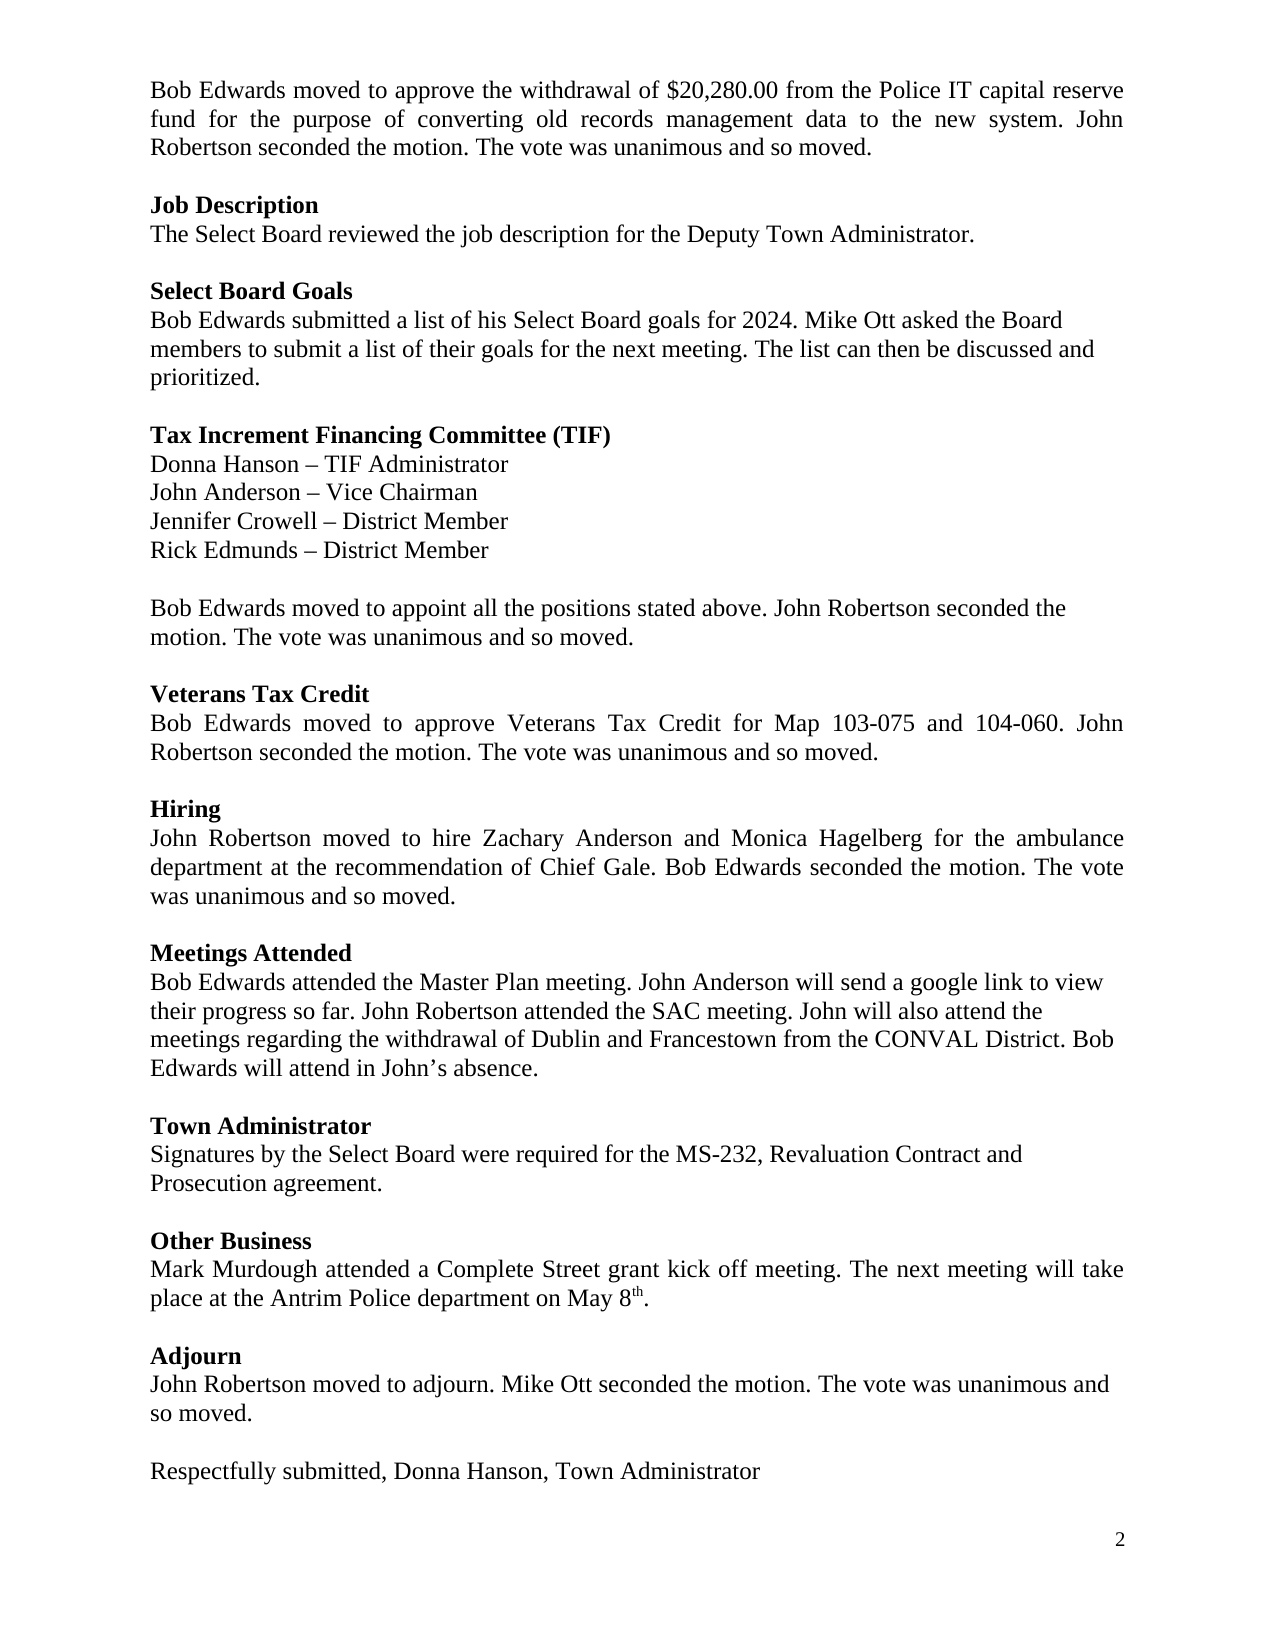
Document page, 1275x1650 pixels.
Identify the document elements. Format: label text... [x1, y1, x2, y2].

text Job Description [150, 190, 1125, 219]
text Bob Edwards moved to appoint all the positions stated above. John Robertson seconded the motion. The vote was unanimous and so moved. [150, 593, 1125, 650]
text John Robertson moved to adjourn. Mike Ott seconded the motion. The vote was unanimous and so moved. [150, 1369, 1125, 1427]
text Bob Edwards attended the Master Plan meeting. John Anderson will send a google link to view their progress so far. John Robertson attended the SAC meeting. John will also attend the meetings regarding the withdrawal of Dublin and Francestown from the CONVAL District. Bob Edwards will attend in John’s absence. [150, 967, 1125, 1082]
text Meetings Attended [150, 938, 1125, 967]
text Adjourn [150, 1341, 1125, 1369]
text Hiring [150, 794, 1125, 823]
text The Select Board reviewed the job description for the Deputy Town Administrator. [150, 219, 1125, 247]
text John Anderson – Vice Chairman [150, 477, 1125, 506]
list Respectfully submitted, Donna Hanson, Town Administrator [150, 1456, 1125, 1484]
text Signatures by the Select Board were required for the MS-232, Revaluation Contract and Prosecution agreement. [150, 1139, 1125, 1197]
text Jennifer Crowell – District Member [150, 506, 1125, 535]
text Donna Hanson – TIF Administrator [150, 449, 1125, 477]
text Veterans Tax Credit [150, 679, 1125, 708]
text Select Board Goals [150, 276, 1125, 305]
text Bob Edwards moved to approve the withdrawal of $20,280.00 from the Police IT capital reserve fund for the purpose of converting old records management data to the new system. John Robertson seconded the motion. The vote was unanimous and so moved. [150, 75, 1125, 161]
text Other Business [150, 1226, 1125, 1254]
text Town Administrator [150, 1111, 1125, 1139]
text Tax Increment Financing Committee (TIF) [150, 420, 1125, 449]
text Rick Edmunds – District Member [150, 535, 1125, 564]
text Bob Edwards submitted a list of his Select Board goals for 2024. Mike Ott asked the Board members to submit a list of their goals for the next meeting. The list can then be discussed and prioritized. [150, 305, 1125, 391]
text Bob Edwards moved to approve Veterans Tax Credit for Map 103-075 and 104-060. John Robertson seconded the motion. The vote was unanimous and so moved. [150, 708, 1125, 766]
text Mark Murdough attended a Complete Street grant kick off meeting. The next meeting will take place at the Antrim Police department on May 8th. [150, 1254, 1125, 1312]
text John Robertson moved to hire Zachary Anderson and Monica Hagelberg for the ambulance department at the recommendation of Chief Gale. Bob Edwards seconded the motion. The vote was unanimous and so moved. [150, 823, 1125, 909]
